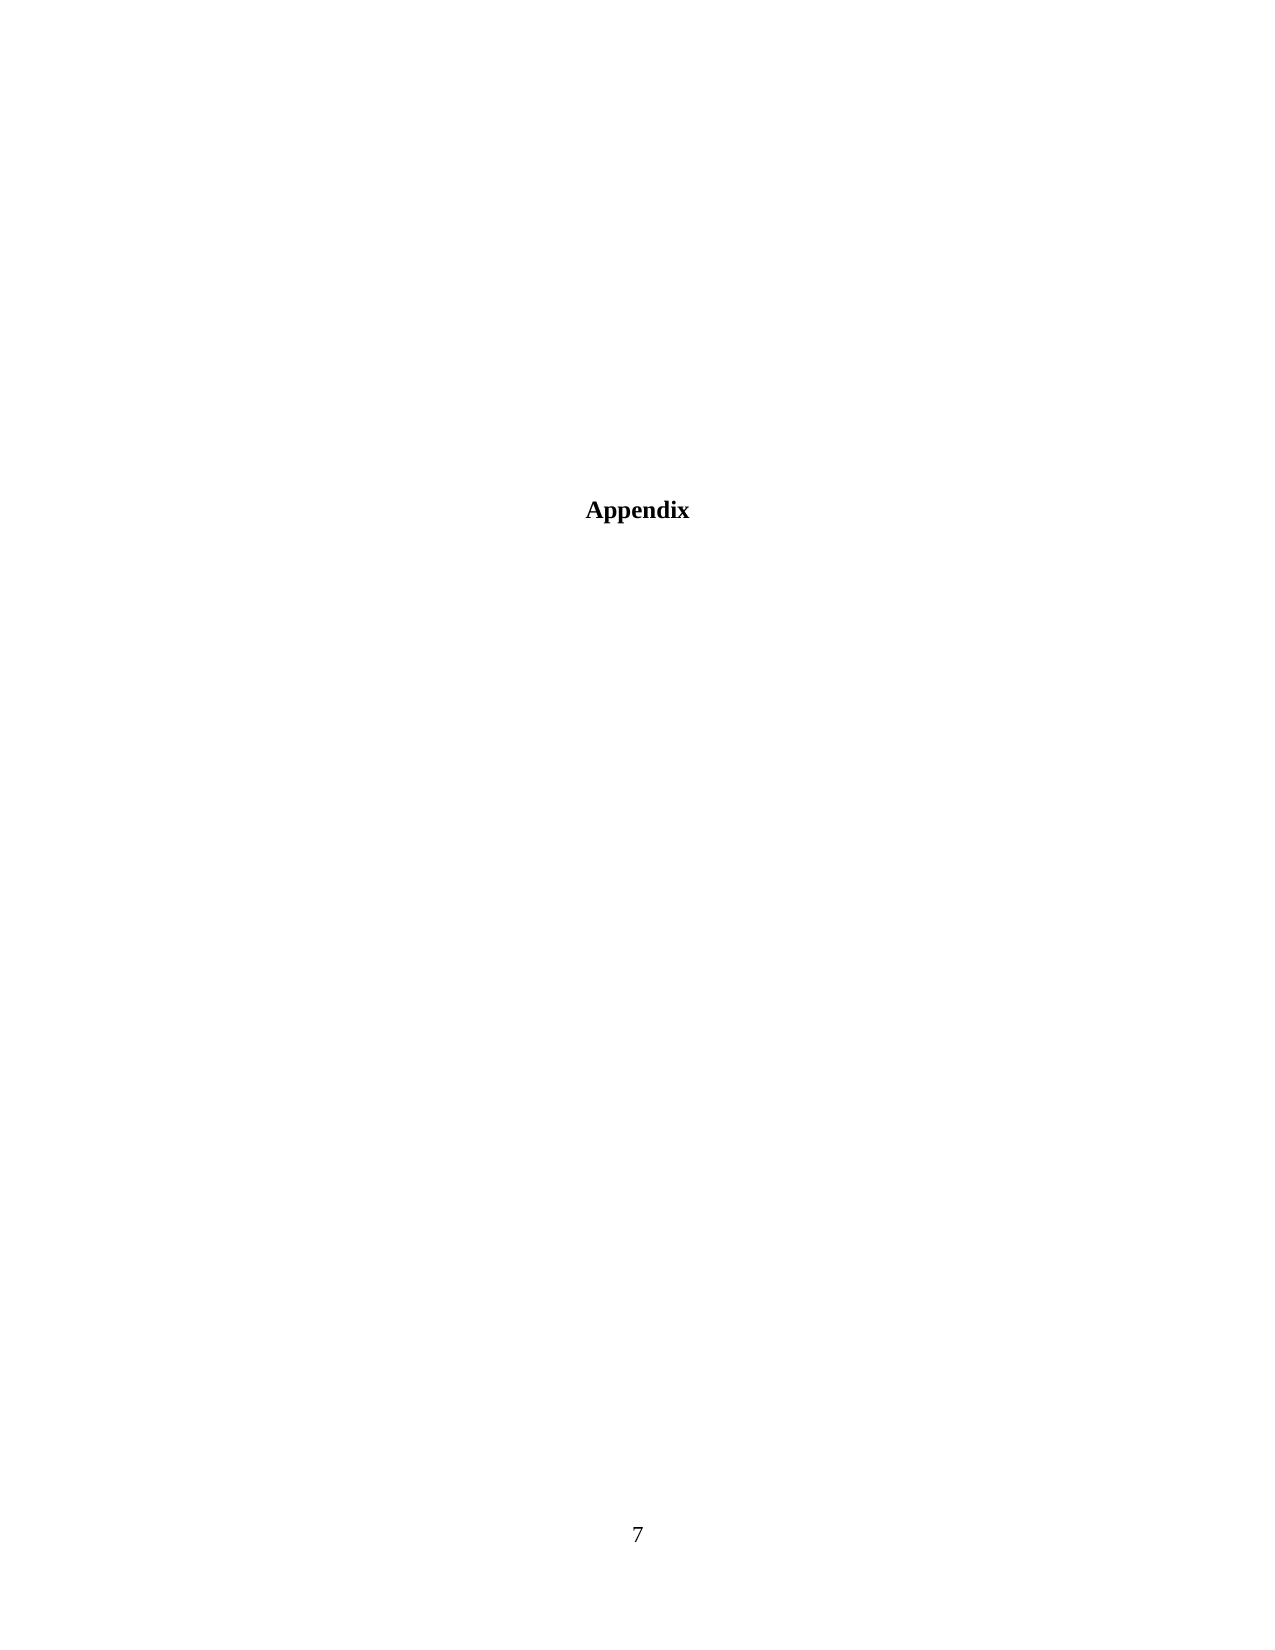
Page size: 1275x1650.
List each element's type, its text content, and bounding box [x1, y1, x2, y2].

subtitle Appendix [150, 495, 1125, 524]
